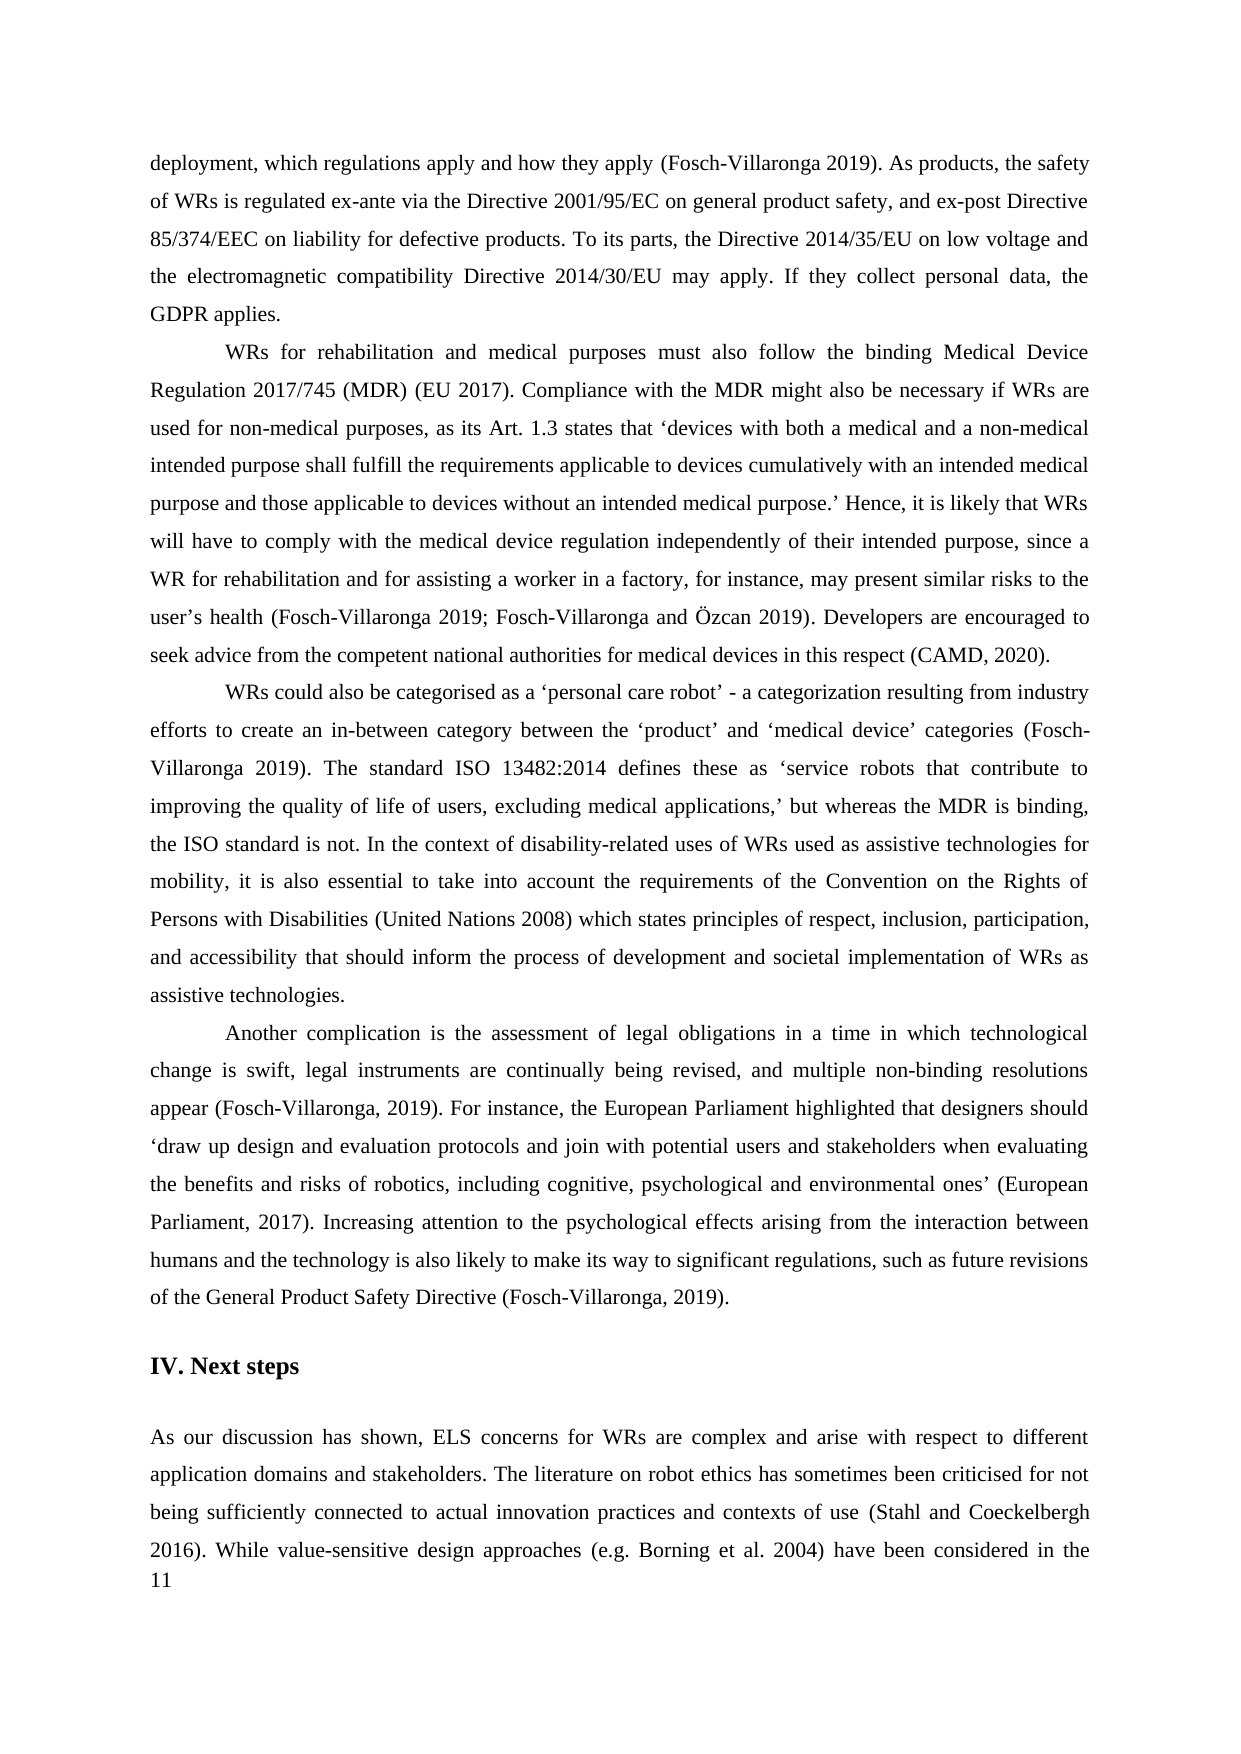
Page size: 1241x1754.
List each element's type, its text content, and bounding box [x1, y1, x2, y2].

text Another complication is the assessment of legal obligations in a time in which technological change is swift, legal instruments are continually being revised, and multiple non-binding resolutions appear (Fosch-Villaronga, 2019). For instance, the European Parliament highlighted that designers should ‘draw up design and evaluation protocols and join with potential users and stakeholders when evaluating the benefits and risks of robotics, including cognitive, psychological and environmental ones’ (European Parliament, 2017). Increasing attention to the psychological effects arising from the interaction between humans and the technology is also likely to make its way to significant regulations, such as future revisions of the General Product Safety Directive (Fosch-Villaronga, 2019). [150, 1020, 1090, 1309]
text WRs could also be categorised as a ‘personal care robot’ - a categorization resulting from industry efforts to create an in-between category between the ‘product’ and ‘medical device’ categories (Fosch-Villaronga 2019). The standard ISO 13482:2014 defines these as ‘service robots that contribute to improving the quality of life of users, excluding medical applications,’ but whereas the MDR is binding, the ISO standard is not. In the context of disability-related uses of WRs used as assistive technologies for mobility, it is also essential to take into account the requirements of the Convention on the Rights of Persons with Disabilities (United Nations 2008) which states principles of respect, inclusion, participation, and accessibility that should inform the process of development and societal implementation of WRs as assistive technologies. [150, 679, 1090, 1007]
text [150, 150, 1090, 326]
subtitle IV. Next steps [150, 1351, 1090, 1380]
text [150, 1424, 1090, 1562]
text WRs for rehabilitation and medical purposes must also follow the binding Medical Device Regulation 2017/745 (MDR) (EU 2017). Compliance with the MDR might also be necessary if WRs are used for non-medical purposes, as its Art. 1.3 states that ‘devices with both a medical and a non-medical intended purpose shall fulfill the requirements applicable to devices cumulatively with an intended medical purpose and those applicable to devices without an intended medical purpose.’ Hence, it is likely that WRs will have to comply with the medical device regulation independently of their intended purpose, since a WR for rehabilitation and for assisting a worker in a factory, for instance, may present similar risks to the user’s health (Fosch-Villaronga 2019; Fosch-Villaronga and Özcan 2019). Developers are encouraged to seek advice from the competent national authorities for medical devices in this respect (CAMD, 2020). [150, 339, 1090, 667]
